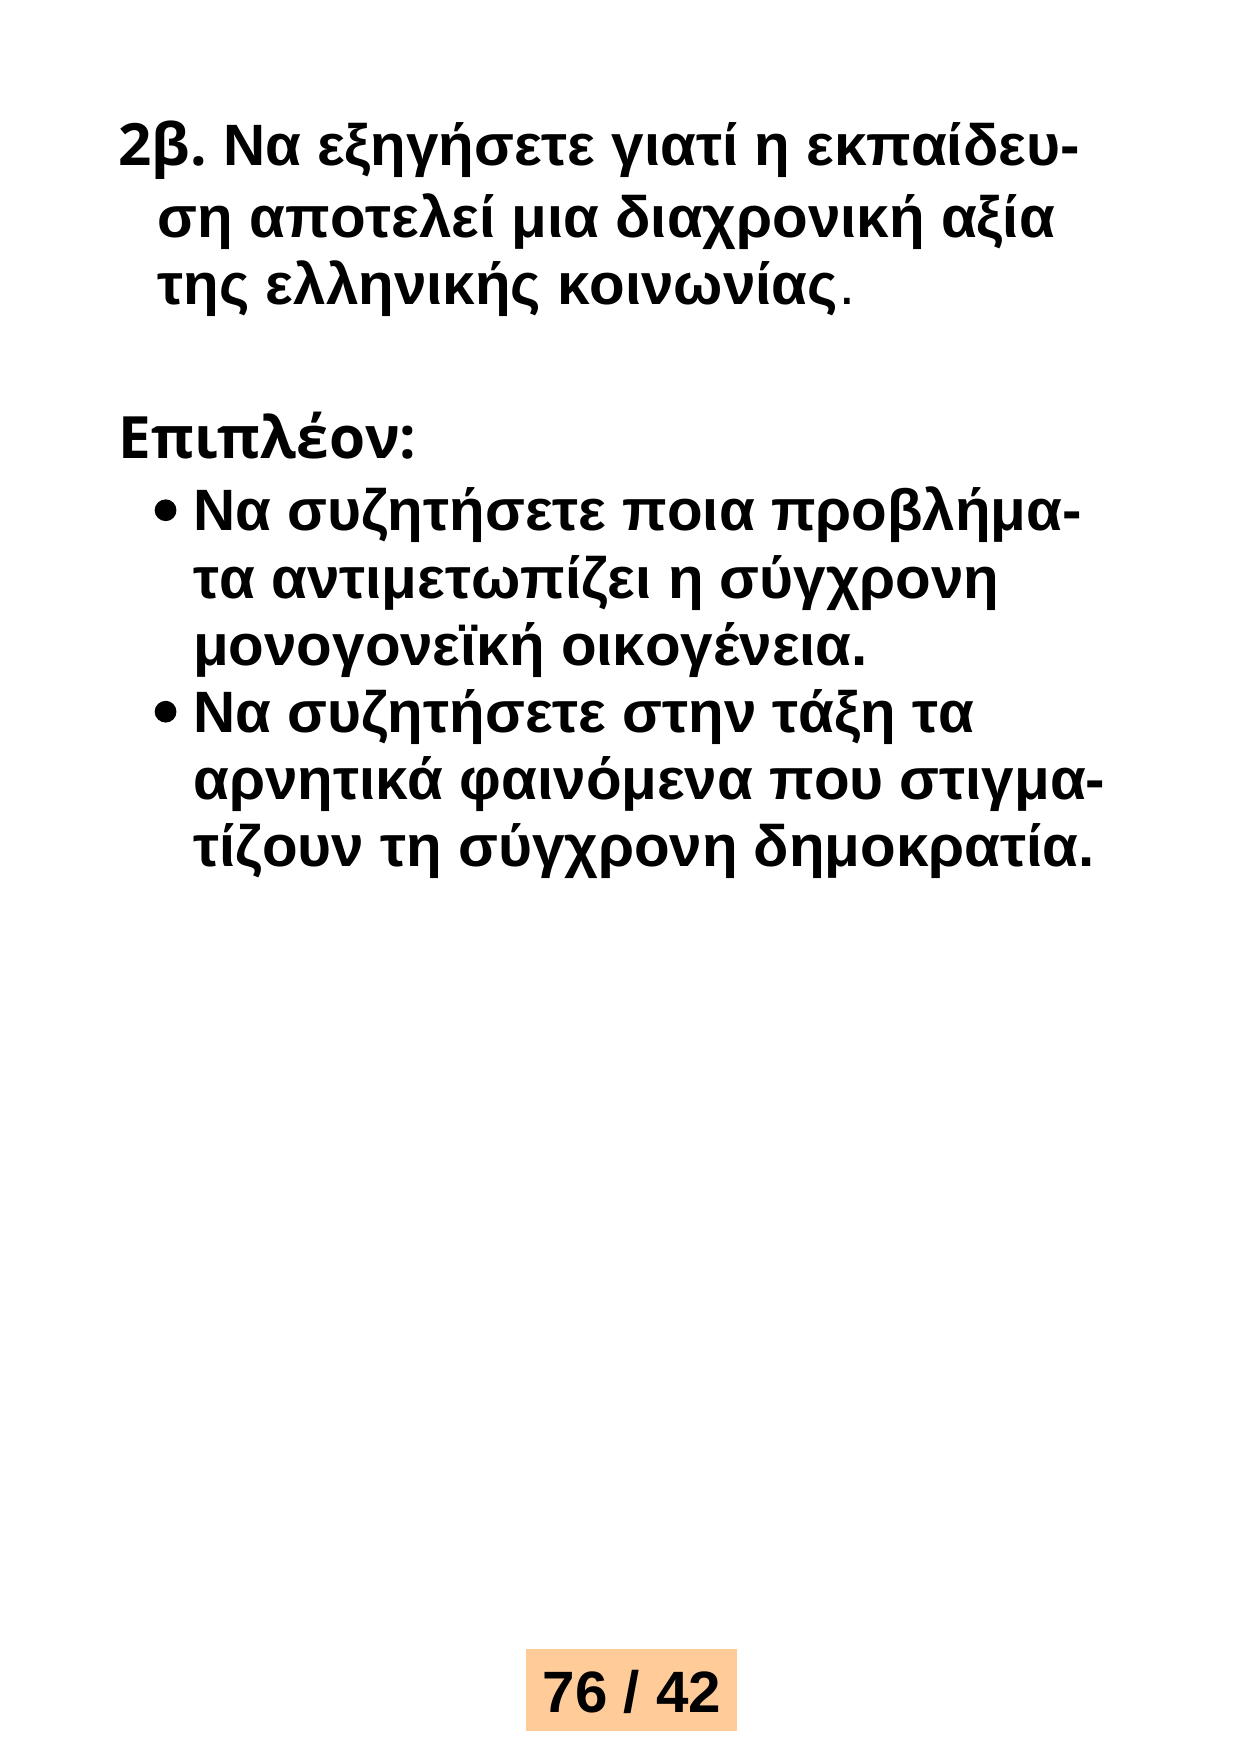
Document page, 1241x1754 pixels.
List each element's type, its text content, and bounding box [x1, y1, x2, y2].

list Να συζητήσετε στην τάξη τα αρνητικά φαινόμενα που στιγμα-τίζουν τη σύγχρονη δημοκρατία. [156, 677, 1122, 879]
text 2β. Να εξηγήσετε γιατί η εκπαίδευ-ση αποτελεί μια διαχρονική αξία της ελληνικής κοινωνίας. [118, 103, 1122, 317]
text Επιπλέον: [118, 397, 1122, 476]
list Να συζητήσετε ποια προβλήμα-τα αντιμετωπίζει η σύγχρονη μονογονεϊκή οικογένεια. [156, 476, 1122, 677]
